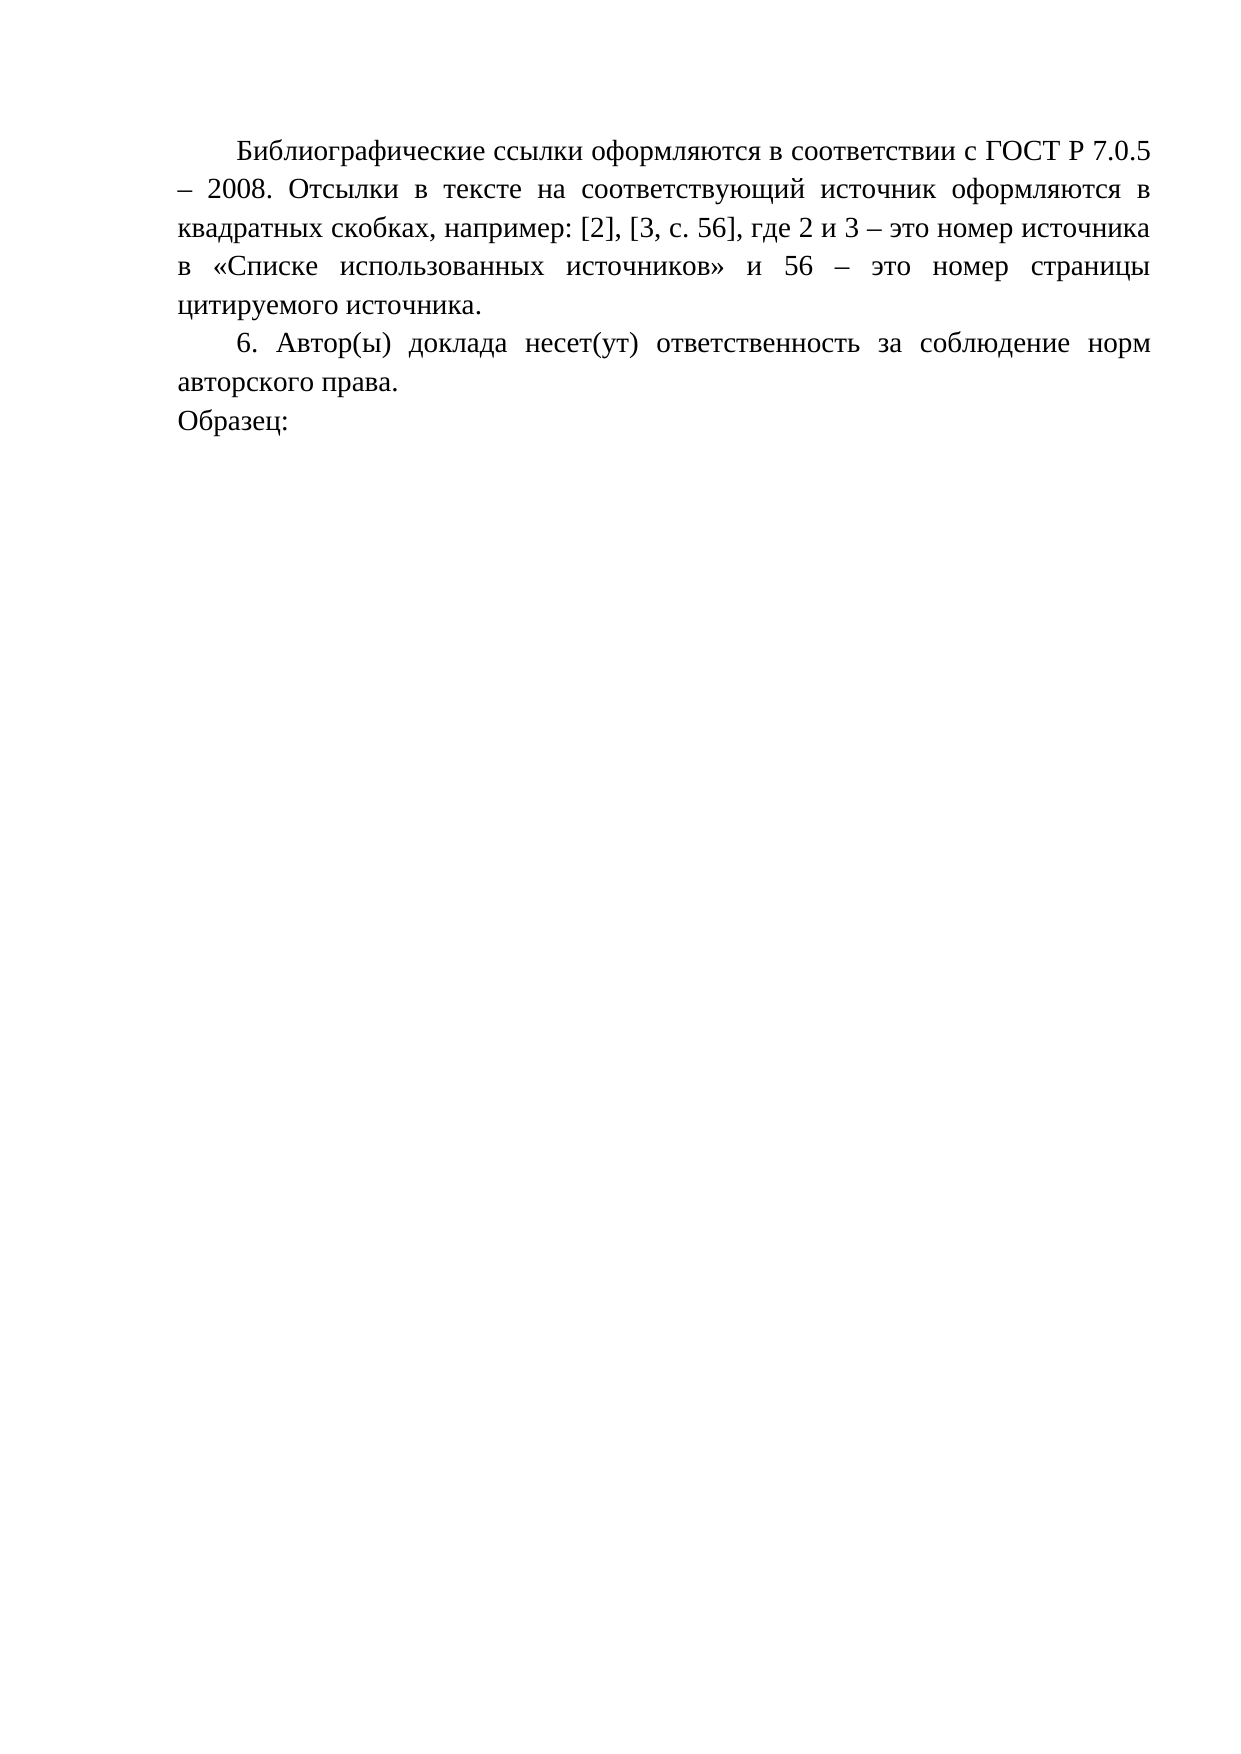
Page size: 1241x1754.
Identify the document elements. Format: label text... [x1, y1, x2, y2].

text Образец: [177, 403, 1152, 436]
text Библиографические ссылки оформляются в соответствии с ГОСТ Р 7.0.5 – 2008. Отсылки в тексте на соответствующий источник оформляются в квадратных скобках, например: [2], [3, с. 56], где 2 и 3 – это номер источника в «Списке использованных источников» и 56 – это номер страницы цитируемого источника. [177, 133, 1152, 321]
text 6. Автор(ы) доклада несет(ут) ответственность за соблюдение норм авторского права. [177, 326, 1152, 398]
